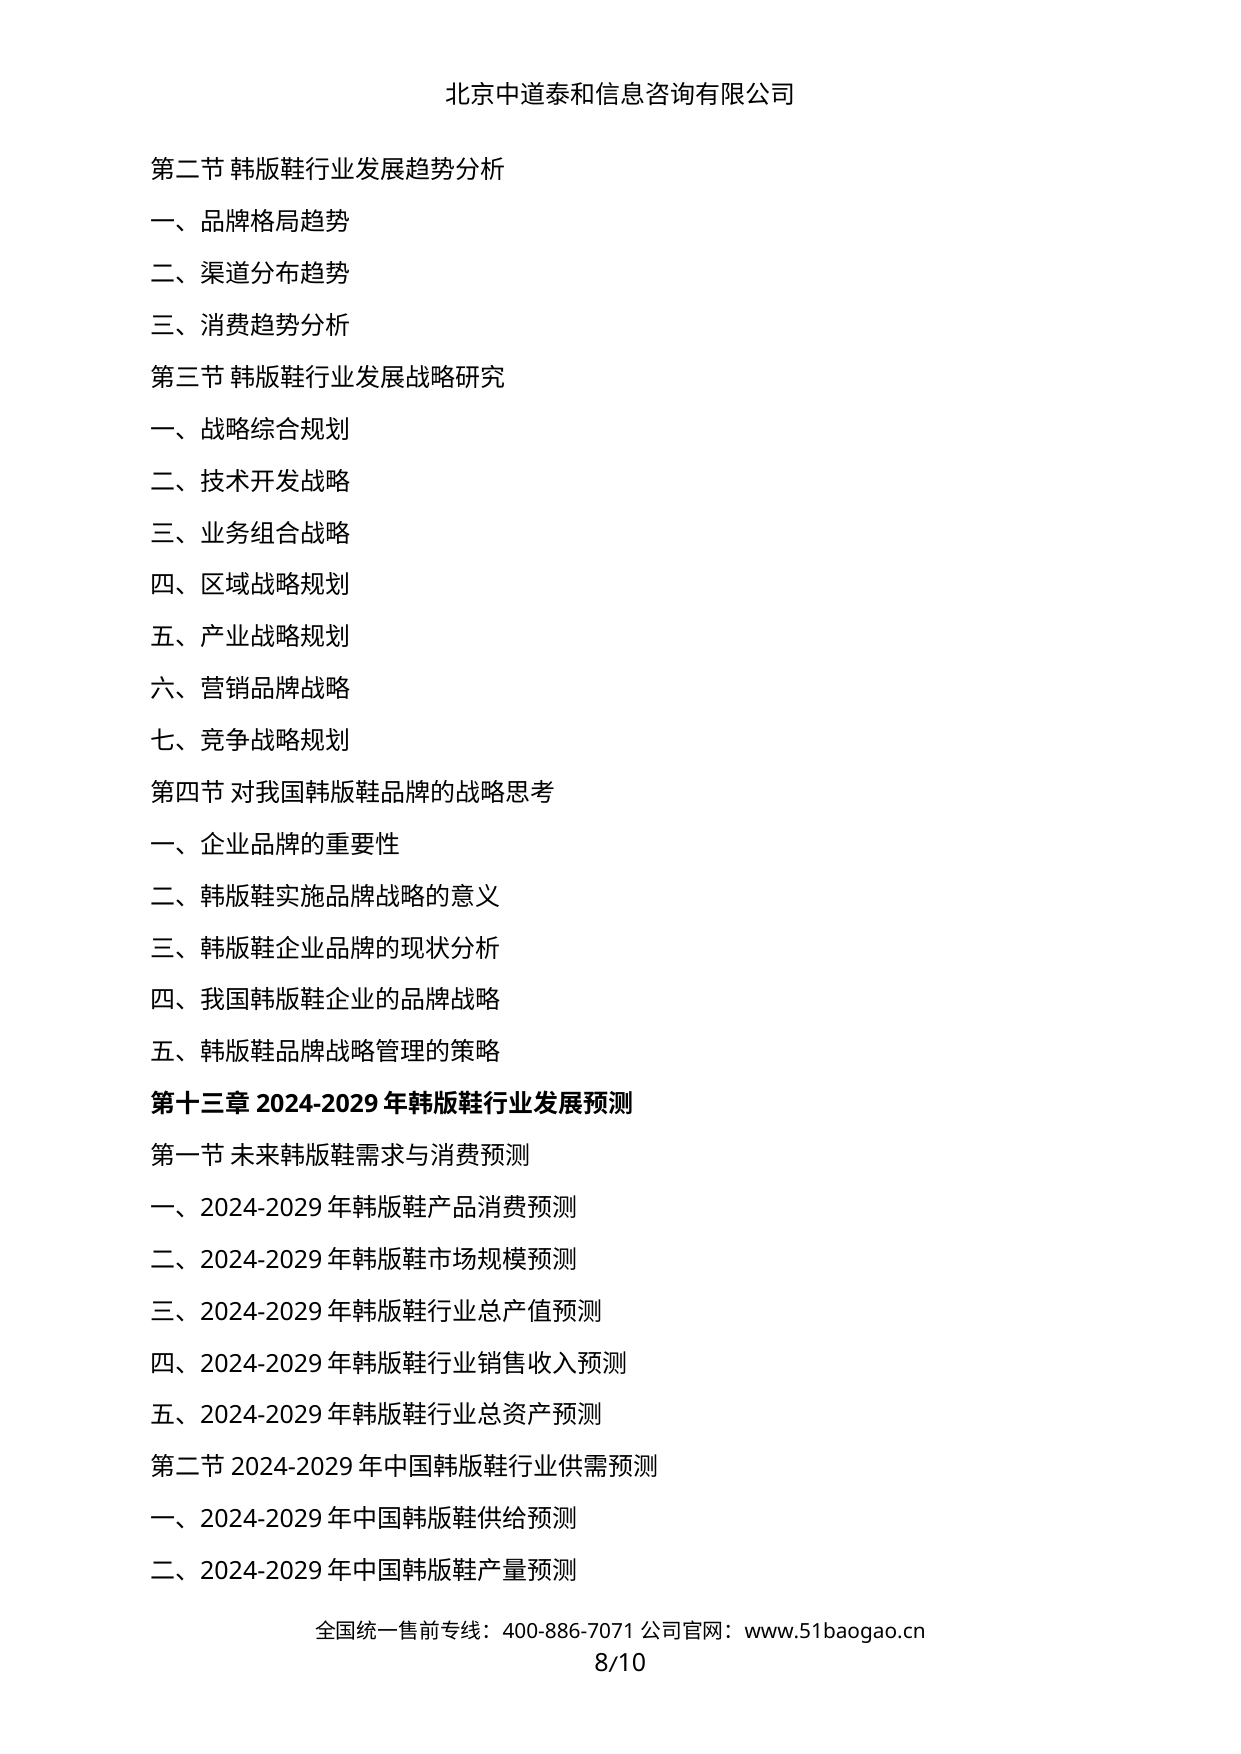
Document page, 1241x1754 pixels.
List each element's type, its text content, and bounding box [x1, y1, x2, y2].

text 二、韩版鞋实施品牌战略的意义 [150, 876, 1090, 912]
text 七、竞争战略规划 [150, 721, 1090, 757]
text 第一节 未来韩版鞋需求与消费预测 [150, 1136, 1090, 1172]
text 二、技术开发战略 [150, 461, 1090, 497]
text 第二节 2024-2029年中国韩版鞋行业供需预测 [150, 1447, 1090, 1483]
text 第二节 韩版鞋行业发展趋势分析 [150, 150, 1090, 186]
text 三、韩版鞋企业品牌的现状分析 [150, 928, 1090, 964]
text 第四节 对我国韩版鞋品牌的战略思考 [150, 772, 1090, 809]
text 三、2024-2029年韩版鞋行业总产值预测 [150, 1291, 1090, 1327]
text 三、消费趋势分析 [150, 306, 1090, 342]
text 六、营销品牌战略 [150, 669, 1090, 705]
text 四、我国韩版鞋企业的品牌战略 [150, 980, 1090, 1016]
text 五、韩版鞋品牌战略管理的策略 [150, 1032, 1090, 1068]
text 四、区域战略规划 [150, 565, 1090, 601]
text 五、产业战略规划 [150, 617, 1090, 653]
text 二、2024-2029年韩版鞋市场规模预测 [150, 1239, 1090, 1276]
text 一、品牌格局趋势 [150, 202, 1090, 238]
text 一、2024-2029年中国韩版鞋供给预测 [150, 1499, 1090, 1535]
text 二、渠道分布趋势 [150, 254, 1090, 290]
text 一、2024-2029年韩版鞋产品消费预测 [150, 1187, 1090, 1224]
text 一、企业品牌的重要性 [150, 824, 1090, 861]
text 第十三章 2024-2029年韩版鞋行业发展预测 [150, 1084, 1090, 1120]
text 二、2024-2029年中国韩版鞋产量预测 [150, 1551, 1090, 1587]
text 四、2024-2029年韩版鞋行业销售收入预测 [150, 1343, 1090, 1379]
text 一、战略综合规划 [150, 409, 1090, 446]
text 三、业务组合战略 [150, 513, 1090, 549]
text 五、2024-2029年韩版鞋行业总资产预测 [150, 1395, 1090, 1431]
text 第三节 韩版鞋行业发展战略研究 [150, 357, 1090, 394]
